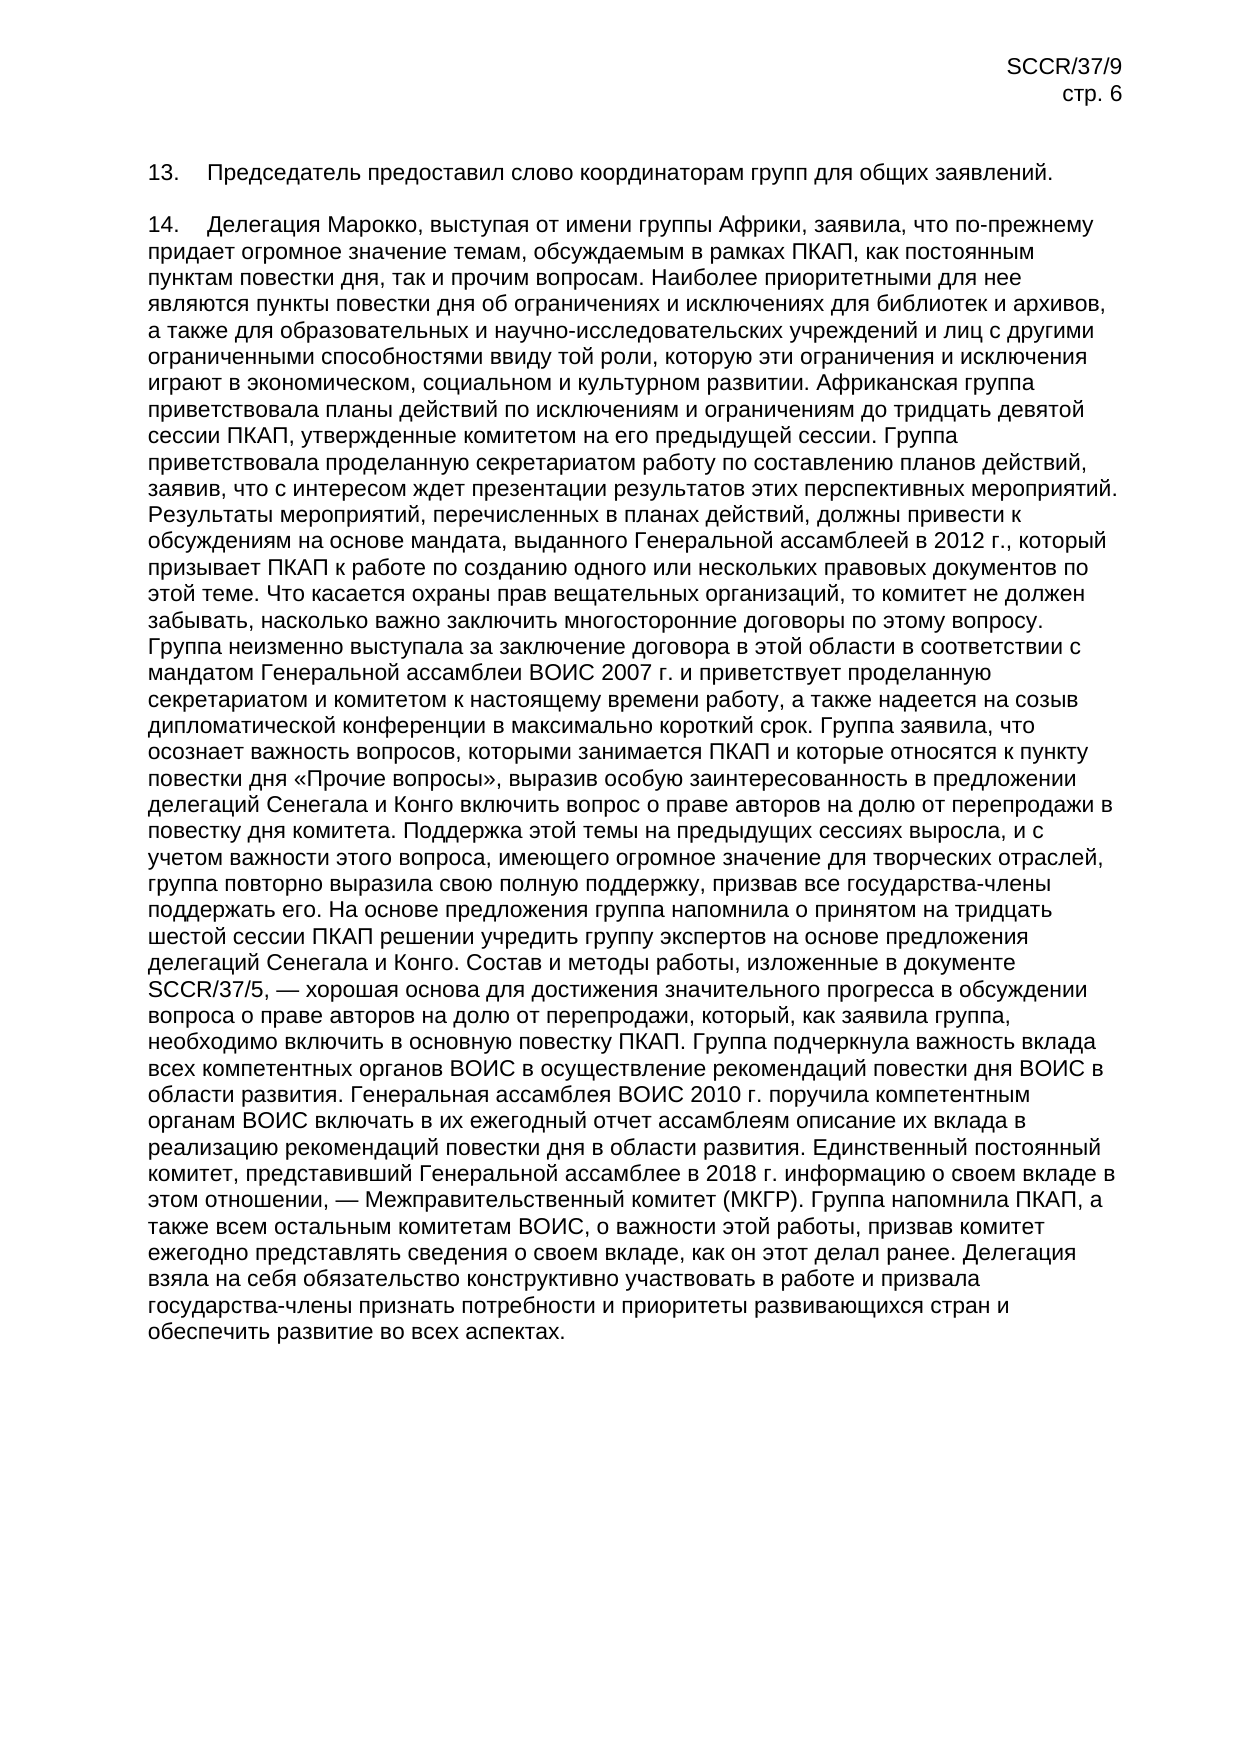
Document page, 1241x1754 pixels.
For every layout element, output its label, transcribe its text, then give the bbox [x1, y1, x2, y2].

list Делегация Марокко, выступая от имени группы Африки, заявила, что по-прежнему придает огромное значение темам, обсуждаемым в рамках ПКАП, как постоянным пунктам повестки дня, так и прочим вопросам. Наиболее приоритетными для нее являются пункты повестки дня об ограничениях и исключениях для библиотек и архивов, а также для образовательных и научно-исследовательских учреждений и лиц с другими ограниченными способностями ввиду той роли, которую эти ограничения и исключения играют в экономическом, социальном и культурном развитии. Африканская группа приветствовала планы действий по исключениям и ограничениям до тридцать девятой сессии ПКАП, утвержденные комитетом на его предыдущей сессии. Группа приветствовала проделанную секретариатом работу по составлению планов действий, заявив, что с интересом ждет презентации результатов этих перспективных мероприятий. Результаты мероприятий, перечисленных в планах действий, должны привести к обсуждениям на основе мандата, выданного Генеральной ассамблеей в 2012 г., который призывает ПКАП к работе по созданию одного или нескольких правовых документов по этой теме. Что касается охраны прав вещательных организаций, то комитет не должен забывать, насколько важно заключить многосторонние договоры по этому вопросу. Группа неизменно выступала за заключение договора в этой области в соответствии с мандатом Генеральной ассамблеи ВОИС 2007 г. и приветствует проделанную секретариатом и комитетом к настоящему времени работу, а также надеется на созыв дипломатической конференции в максимально короткий срок. Группа заявила, что осознает важность вопросов, которыми занимается ПКАП и которые относятся к пункту повестки дня «Прочие вопросы», выразив особую заинтересованность в предложении делегаций Сенегала и Конго включить вопрос о праве авторов на долю от перепродажи в повестку дня комитета. Поддержка этой темы на предыдущих сессиях выросла, и с учетом важности этого вопроса, имеющего огромное значение для творческих отраслей, группа повторно выразила свою полную поддержку, призвав все государства-члены поддержать его. На основе предложения группа напомнила о принятом на тридцать шестой сессии ПКАП решении учредить группу экспертов на основе предложения делегаций Сенегала и Конго. Состав и методы работы, изложенные в документе SCCR/37/5, — хорошая основа для достижения значительного прогресса в обсуждении вопроса о праве авторов на долю от перепродажи, который, как заявила группа, необходимо включить в основную повестку ПКАП. Группа подчеркнула важность вклада всех компетентных органов ВОИС в осуществление рекомендаций повестки дня ВОИС в области развития. Генеральная ассамблея ВОИС 2010 г. поручила компетентным органам ВОИС включать в их ежегодный отчет ассамблеям описание их вклада в реализацию рекомендаций повестки дня в области развития. Единственный постоянный комитет, представивший Генеральной ассамблее в 2018 г. информацию о своем вкладе в этом отношении, — Межправительственный комитет (МКГР). Группа напомнила ПКАП, а также всем остальным комитетам ВОИС, о важности этой работы, призвав комитет ежегодно представлять сведения о своем вкладе, как он этот делал ранее. Делегация взяла на себя обязательство конструктивно участвовать в работе и призвала государства-члены признать потребности и приоритеты развивающихся стран и обеспечить развитие во всех аспектах. [148, 211, 1122, 1344]
list Председатель предоставил слово координаторам групп для общих заявлений. [148, 158, 1122, 185]
